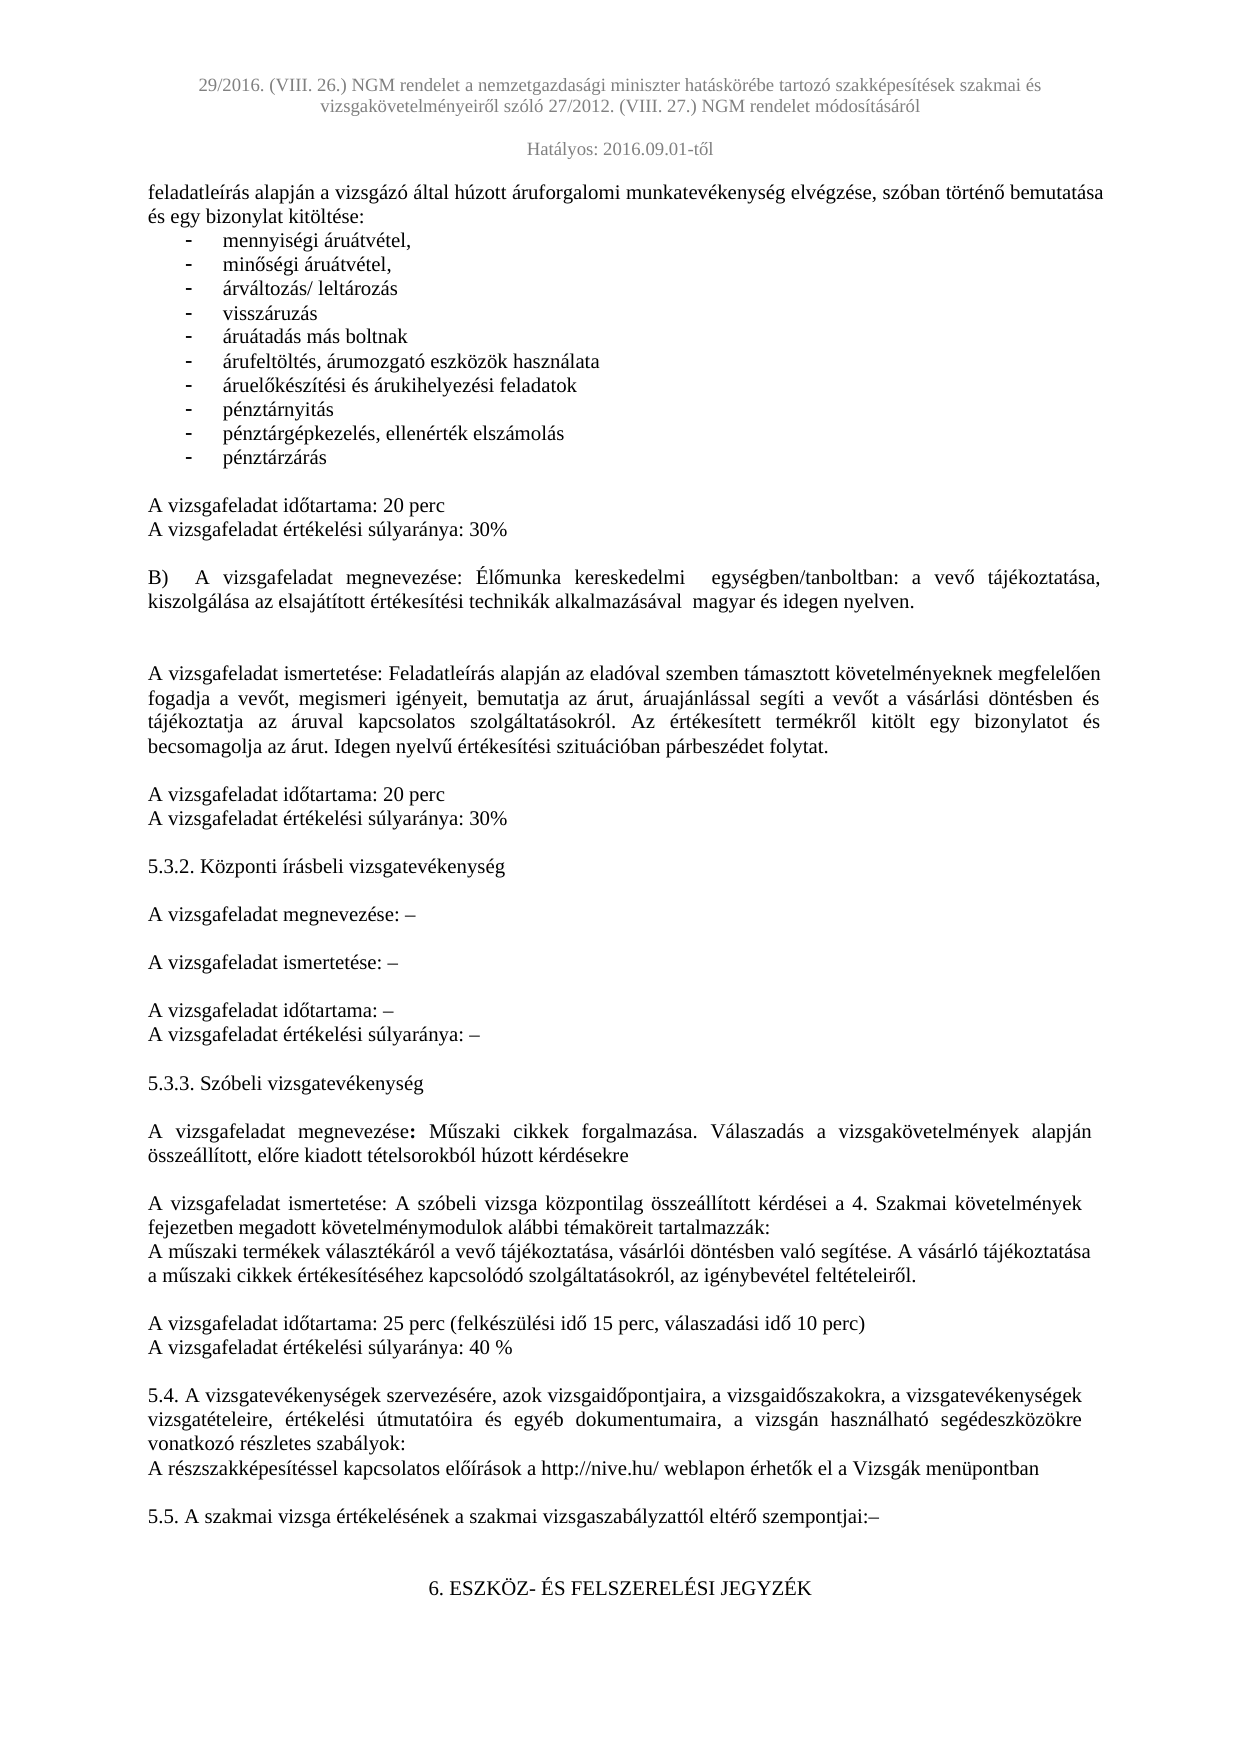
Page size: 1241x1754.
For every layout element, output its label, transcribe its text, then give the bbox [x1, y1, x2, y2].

text 6. ESZKÖZ- ÉS FELSZERELÉSI JEGYZÉK [148, 1576, 1093, 1600]
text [148, 180, 1105, 228]
text A vizsgafeladat ismertetése: A szóbeli vizsga központilag összeállított kérdései a 4. Szakmai követelmények fejezetben megadott követelménymodulok alábbi témaköreit tartalmazzák: [148, 1191, 1083, 1239]
text  visszáruzás [185, 300, 1105, 324]
text A vizsgafeladat megnevezése: Műszaki cikkek forgalmazása. Válaszadás a vizsgakövetelmények alapján összeállított, előre kiadott tételsorokból húzott kérdésekre [148, 1118, 1093, 1167]
text A vizsgafeladat ismertetése: – [148, 950, 1087, 974]
text A vizsgafeladat értékelési súlyaránya: 30% [148, 517, 1096, 541]
text B) A vizsgafeladat megnevezése: Élőmunka kereskedelmi egységben/tanboltban: a vevő tájékoztatása, kiszolgálása az elsajátított értékesítési technikák alkalmazásával magyar és idegen nyelven. [148, 565, 1102, 613]
text A vizsgafeladat időtartama: 25 perc (felkészülési idő 15 perc, válaszadási idő 10 perc) [148, 1311, 1087, 1335]
text 5.4. A vizsgatevékenységek szervezésére, azok vizsgaidőpontjaira, a vizsgaidőszakokra, a vizsgatevékenységek vizsgatételeire, értékelési útmutatóira és egyéb dokumentumaira, a vizsgán használható segédeszközökre vonatkozó részletes szabályok: [148, 1383, 1083, 1455]
text 5.3.3. Szóbeli vizsgatevékenység [148, 1070, 1087, 1094]
text  áruátadás más boltnak [185, 324, 1105, 348]
text  pénztárzárás [185, 445, 1105, 469]
text 5.3.2. Központi írásbeli vizsgatevékenység [148, 854, 1087, 878]
text  árváltozás/ leltározás [185, 276, 1105, 300]
text A részszakképesítéssel kapcsolatos előírások a http://nive.hu/ weblapon érhetők el a Vizsgák menüpontban [148, 1455, 1093, 1479]
text  árufeltöltés, árumozgató eszközök használata [185, 348, 1105, 373]
text A vizsgafeladat ismertetése: Feladatleírás alapján az eladóval szemben támasztott követelményeknek megfelelően fogadja a vevőt, megismeri igényeit, bemutatja az árut, áruajánlással segíti a vevőt a vásárlási döntésben és tájékoztatja az áruval kapcsolatos szolgáltatásokról. Az értékesített termékről kitölt egy bizonylatot és becsomagolja az árut. Idegen nyelvű értékesítési szituációban párbeszédet folytat. [148, 661, 1102, 758]
text A vizsgafeladat megnevezése: – [148, 902, 1087, 926]
text A vizsgafeladat időtartama: – [148, 998, 1087, 1022]
text A vizsgafeladat időtartama: 20 perc [148, 782, 1090, 806]
text  pénztárnyitás [185, 397, 1105, 421]
text A vizsgafeladat időtartama: 20 perc [148, 493, 1087, 517]
text A műszaki termékek választékáról a vevő tájékoztatása, vásárlói döntésben való segítése. A vásárló tájékoztatása a műszaki cikkek értékesítéséhez kapcsolódó szolgáltatásokról, az igénybevétel feltételeiről. [148, 1239, 1093, 1287]
text A vizsgafeladat értékelési súlyaránya: 30% [148, 806, 1090, 830]
text  mennyiségi áruátvétel, [185, 228, 1105, 252]
text A vizsgafeladat értékelési súlyaránya: – [148, 1022, 1087, 1046]
text  pénztárgépkezelés, ellenérték elszámolás [185, 421, 1105, 445]
text  minőségi áruátvétel, [185, 252, 1105, 276]
text  áruelőkészítési és árukihelyezési feladatok [185, 373, 1105, 397]
text A vizsgafeladat értékelési súlyaránya: 40 % [148, 1335, 1087, 1359]
text 5.5. A szakmai vizsga értékelésének a szakmai vizsgaszabályzattól eltérő szempontjai:– [148, 1503, 1102, 1528]
